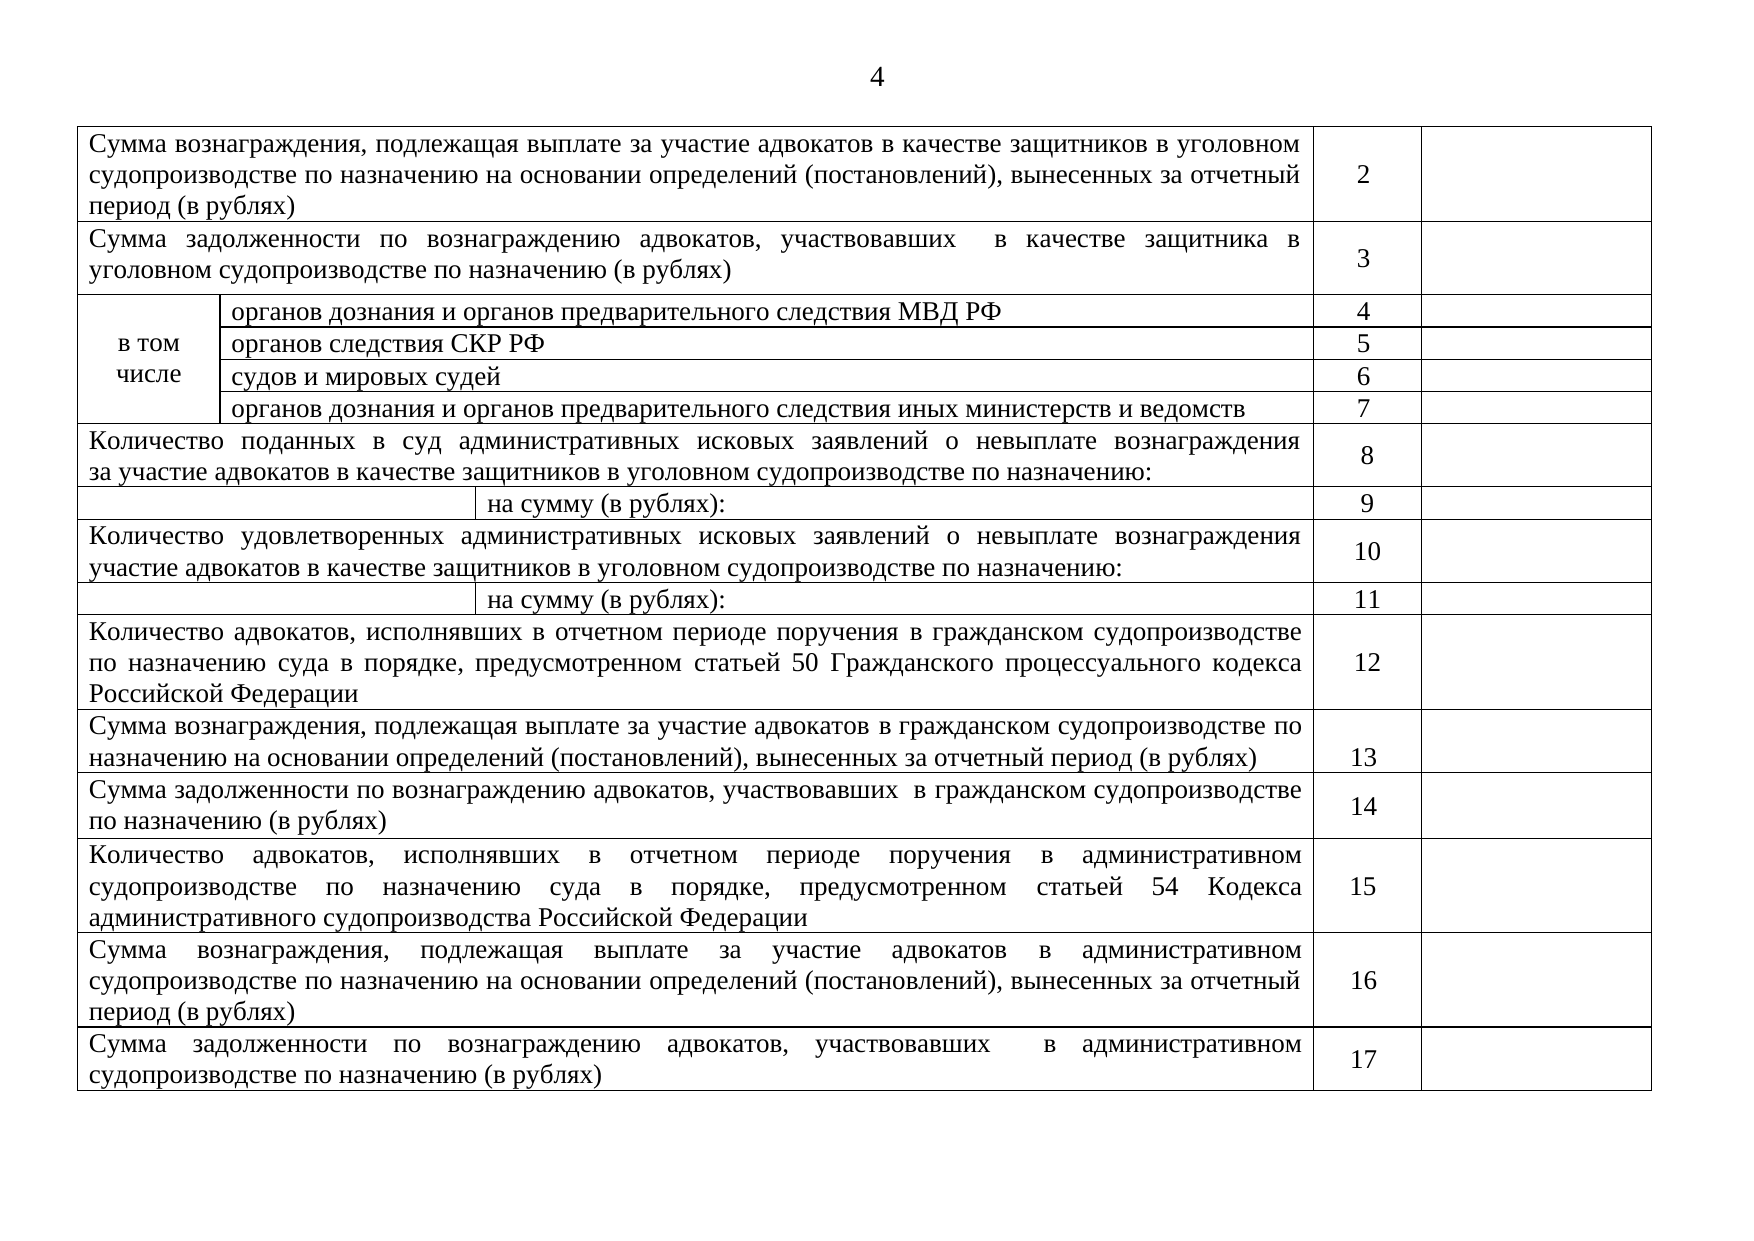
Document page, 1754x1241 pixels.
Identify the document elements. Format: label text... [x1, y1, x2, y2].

table_cell Сумма вознаграждения, подлежащая выплате за участие адвокатов в административном судопроизводстве по назначению на основании определений (постановлений), вынесенных за отчетный период (в рублях) [78, 933, 1313, 1026]
table_cell [1422, 487, 1651, 518]
table_cell Количество удовлетворенных административных исковых заявлений о невыплате вознаграждения участие адвокатов в качестве защитников в уголовном судопроизводстве по назначению: [78, 520, 1313, 582]
table_cell 9 [1314, 487, 1421, 518]
table_cell Сумма задолженности по вознаграждению адвокатов, участвовавших в качестве защитника в уголовном судопроизводстве по назначению (в рублях) [78, 222, 1313, 294]
table_cell [1422, 222, 1651, 294]
table_cell 7 [1314, 392, 1421, 423]
table_cell [1422, 773, 1651, 837]
table_cell [1422, 583, 1651, 614]
table_cell 15 [1314, 839, 1421, 932]
table_cell 8 [1314, 424, 1421, 486]
table_cell [1422, 933, 1651, 1026]
table_cell Сумма вознаграждения, подлежащая выплате за участие адвокатов в гражданском судопроизводстве по назначению на основании определений (постановлений), вынесенных за отчетный период (в рублях) [78, 710, 1313, 772]
table_cell Сумма задолженности по вознаграждению адвокатов, участвовавших в гражданском судопроизводстве по назначению (в рублях) [78, 773, 1313, 837]
table_cell в том числе [78, 295, 219, 423]
table_cell 2 [1314, 127, 1421, 221]
table_cell 5 [1314, 328, 1421, 358]
table_cell [1422, 424, 1651, 486]
table_cell Количество адвокатов, исполнявших в отчетном периоде поручения в гражданском судопроизводстве по назначению суда в порядке, предусмотренном статьей 50 Гражданского процессуального кодекса Российской Федерации [78, 615, 1313, 708]
table_cell 6 [1314, 360, 1421, 391]
table_cell 11 [1314, 583, 1421, 614]
table_cell [1422, 710, 1651, 772]
table_cell [1422, 392, 1651, 423]
table_cell 14 [1314, 773, 1421, 837]
table_cell 12 [1314, 615, 1421, 708]
table_cell Сумма задолженности по вознаграждению адвокатов, участвовавших в административном судопроизводстве по назначению (в рублях) [78, 1028, 1313, 1090]
table_cell [1422, 328, 1651, 358]
table_cell 13 [1314, 710, 1421, 772]
table_cell Сумма вознаграждения, подлежащая выплате за участие адвокатов в качестве защитников в уголовном судопроизводстве по назначению на основании определений (постановлений), вынесенных за отчетный период (в рублях) [78, 127, 1313, 221]
table_cell на сумму (в рублях): [476, 487, 1313, 518]
table_cell органов дознания и органов предварительного следствия МВД РФ [221, 295, 1313, 326]
table_cell [78, 583, 475, 614]
table_cell 10 [1314, 520, 1421, 582]
table_cell 3 [1314, 222, 1421, 294]
table_cell на сумму (в рублях): [476, 583, 1313, 614]
table_cell [1422, 360, 1651, 391]
table_cell [1422, 839, 1651, 932]
table_cell органов дознания и органов предварительного следствия иных министерств и ведомств [221, 392, 1313, 423]
table_cell [1422, 520, 1651, 582]
table_cell 16 [1314, 933, 1421, 1026]
table_cell Количество поданных в суд административных исковых заявлений о невыплате вознаграждения за участие адвокатов в качестве защитников в уголовном судопроизводстве по назначению: [78, 424, 1313, 486]
table_cell органов следствия СКР РФ [221, 328, 1313, 358]
table_cell [1422, 127, 1651, 221]
table_cell 17 [1314, 1028, 1421, 1090]
table_cell судов и мировых судей [221, 360, 1313, 391]
table_cell [1422, 1028, 1651, 1090]
table_cell [78, 487, 475, 518]
table_cell [1422, 615, 1651, 708]
table_cell 4 [1314, 295, 1421, 326]
table_cell Количество адвокатов, исполнявших в отчетном периоде поручения в административном судопроизводстве по назначению суда в порядке, предусмотренном статьей 54 Кодекса административного судопроизводства Российской Федерации [78, 839, 1313, 932]
table_cell [1422, 295, 1651, 326]
